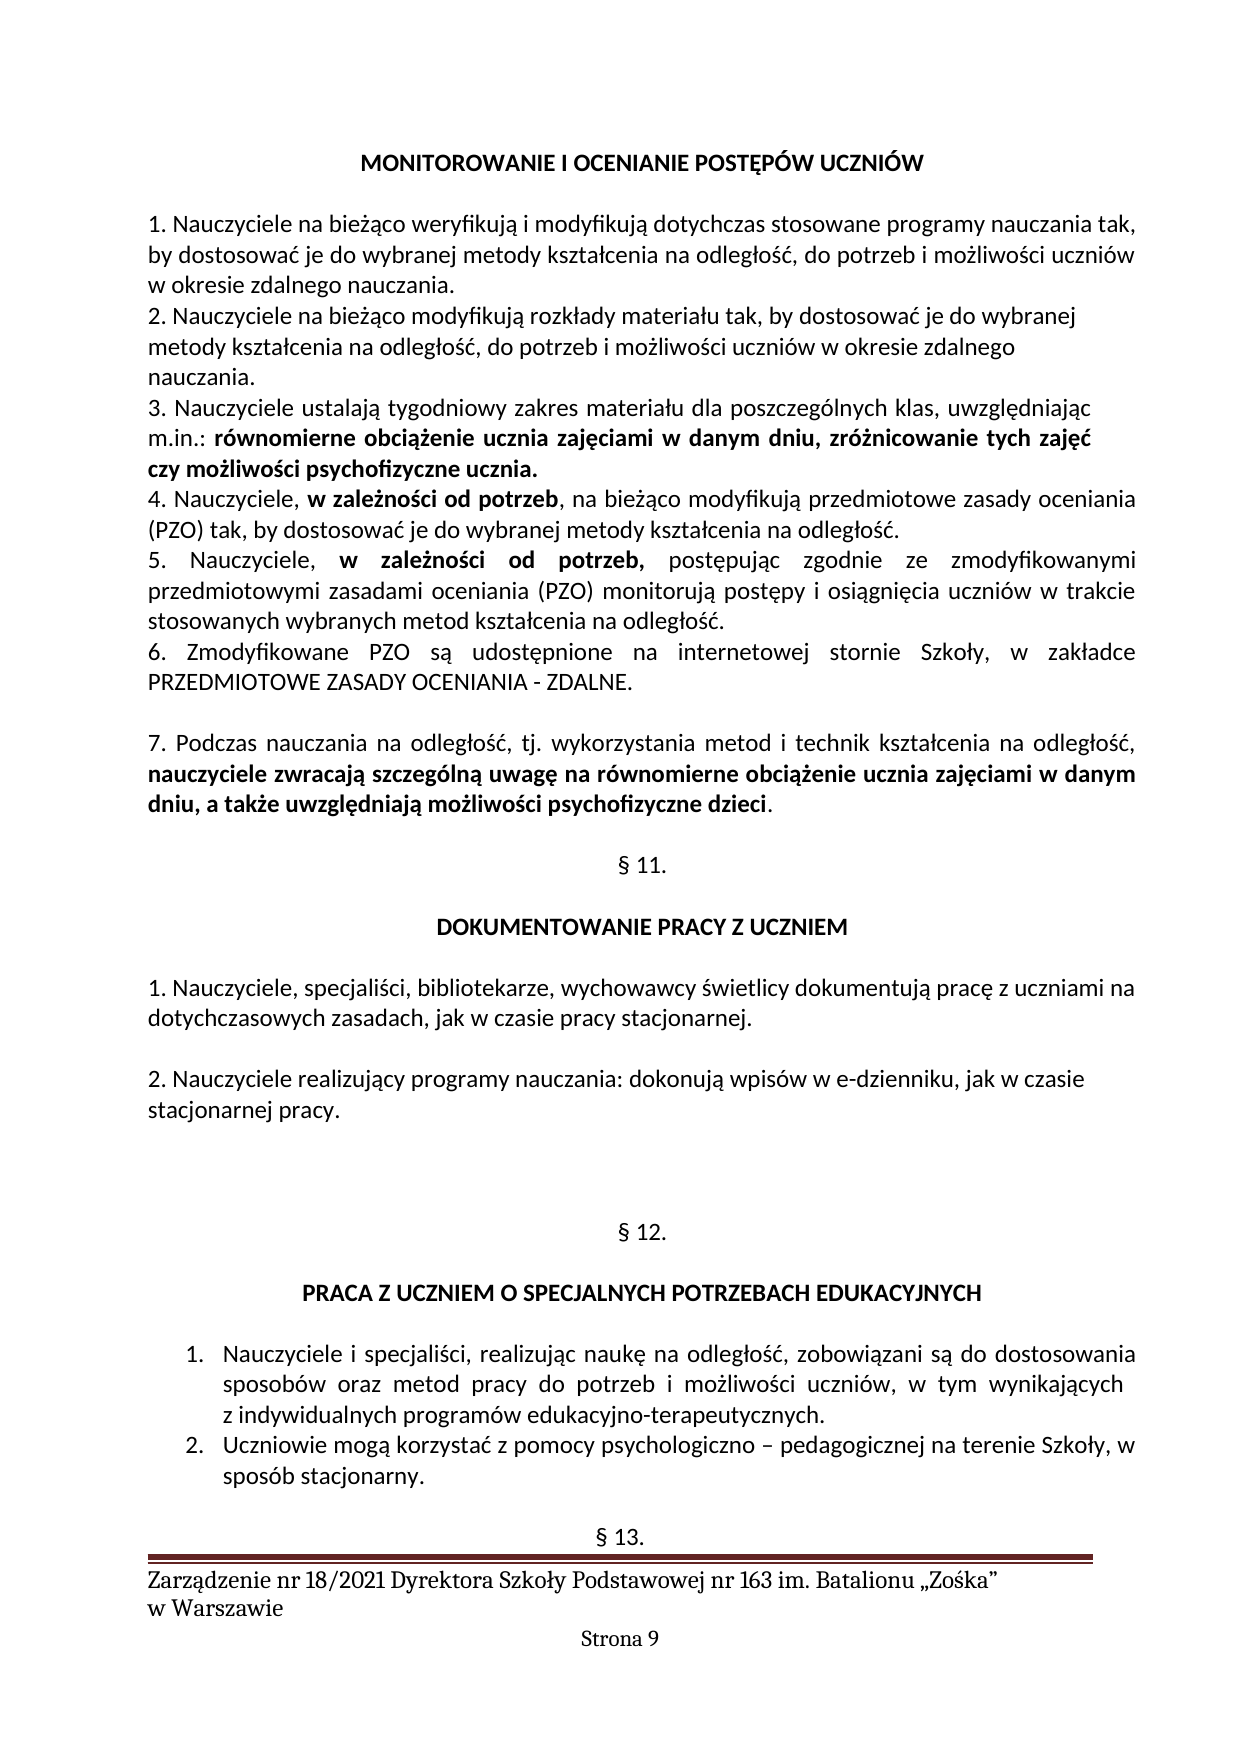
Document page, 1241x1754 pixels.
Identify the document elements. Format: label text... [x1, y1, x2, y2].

text § 13. [148, 1521, 1093, 1552]
text MONITOROWANIE I OCENIANIE POSTĘPÓW UCZNIÓW [148, 148, 1137, 178]
text 7. Podczas nauczania na odległość, tj. wykorzystania metod i technik kształcenia na odległość, nauczyciele zwracają szczególną uwagę na równomierne obciążenie ucznia zajęciami w danym dniu, a także uwzględniają możliwości psychofizyczne dzieci. [148, 727, 1137, 819]
text 4. Nauczyciele, w zależności od potrzeb, na bieżąco modyfikują przedmiotowe zasady oceniania (PZO) tak, by dostosować je do wybranej metody kształcenia na odległość. [148, 483, 1137, 544]
text DOKUMENTOWANIE PRACY Z UCZNIEM [148, 911, 1137, 941]
text 6. Zmodyfikowane PZO są udostępnione na internetowej stornie Szkoły, w zakładce PRZEDMIOTOWE ZASADY OCENIANIA - ZDALNE. [148, 636, 1137, 697]
text § 11. [148, 849, 1137, 880]
text 2. Nauczyciele na bieżąco modyfikują rozkłady materiału tak, by dostosować je do wybranej metody kształcenia na odległość, do potrzeb i możliwości uczniów w okresie zdalnego nauczania. [148, 300, 1093, 392]
list Nauczyciele i specjaliści, realizując naukę na odległość, zobowiązani są do dostosowania sposobów oraz metod pracy do potrzeb i możliwości uczniów, w tym wynikających z indywidualnych programów edukacyjno-terapeutycznych. [185, 1338, 1137, 1429]
list Uczniowie mogą korzystać z pomocy psychologiczno – pedagogicznej na terenie Szkoły, w sposób stacjonarny. [185, 1429, 1137, 1491]
text 1. Nauczyciele na bieżąco weryfikują i modyfikują dotychczas stosowane programy nauczania tak, by dostosować je do wybranej metody kształcenia na odległość, do potrzeb i możliwości uczniów w okresie zdalnego nauczania. [148, 209, 1137, 300]
text 2. Nauczyciele realizujący programy nauczania: dokonują wpisów w e-dzienniku, jak w czasie stacjonarnej pracy. [148, 1063, 1137, 1124]
text PRACA Z UCZNIEM O SPECJALNYCH POTRZEBACH EDUKACYJNYCH [148, 1277, 1137, 1307]
text 5. Nauczyciele, w zależności od potrzeb, postępując zgodnie ze zmodyfikowanymi przedmiotowymi zasadami oceniania (PZO) monitorują postępy i osiągnięcia uczniów w trakcie stosowanych wybranych metod kształcenia na odległość. [148, 544, 1137, 636]
text 1. Nauczyciele, specjaliści, bibliotekarze, wychowawcy świetlicy dokumentują pracę z uczniami na dotychczasowych zasadach, jak w czasie pracy stacjonarnej. [148, 972, 1137, 1033]
text § 12. [148, 1216, 1137, 1246]
text 3. Nauczyciele ustalają tygodniowy zakres materiału dla poszczególnych klas, uwzględniając m.in.: równomierne obciążenie ucznia zajęciami w danym dniu, zróżnicowanie tych zajęć czy możliwości psychofizyczne ucznia. [148, 392, 1093, 483]
